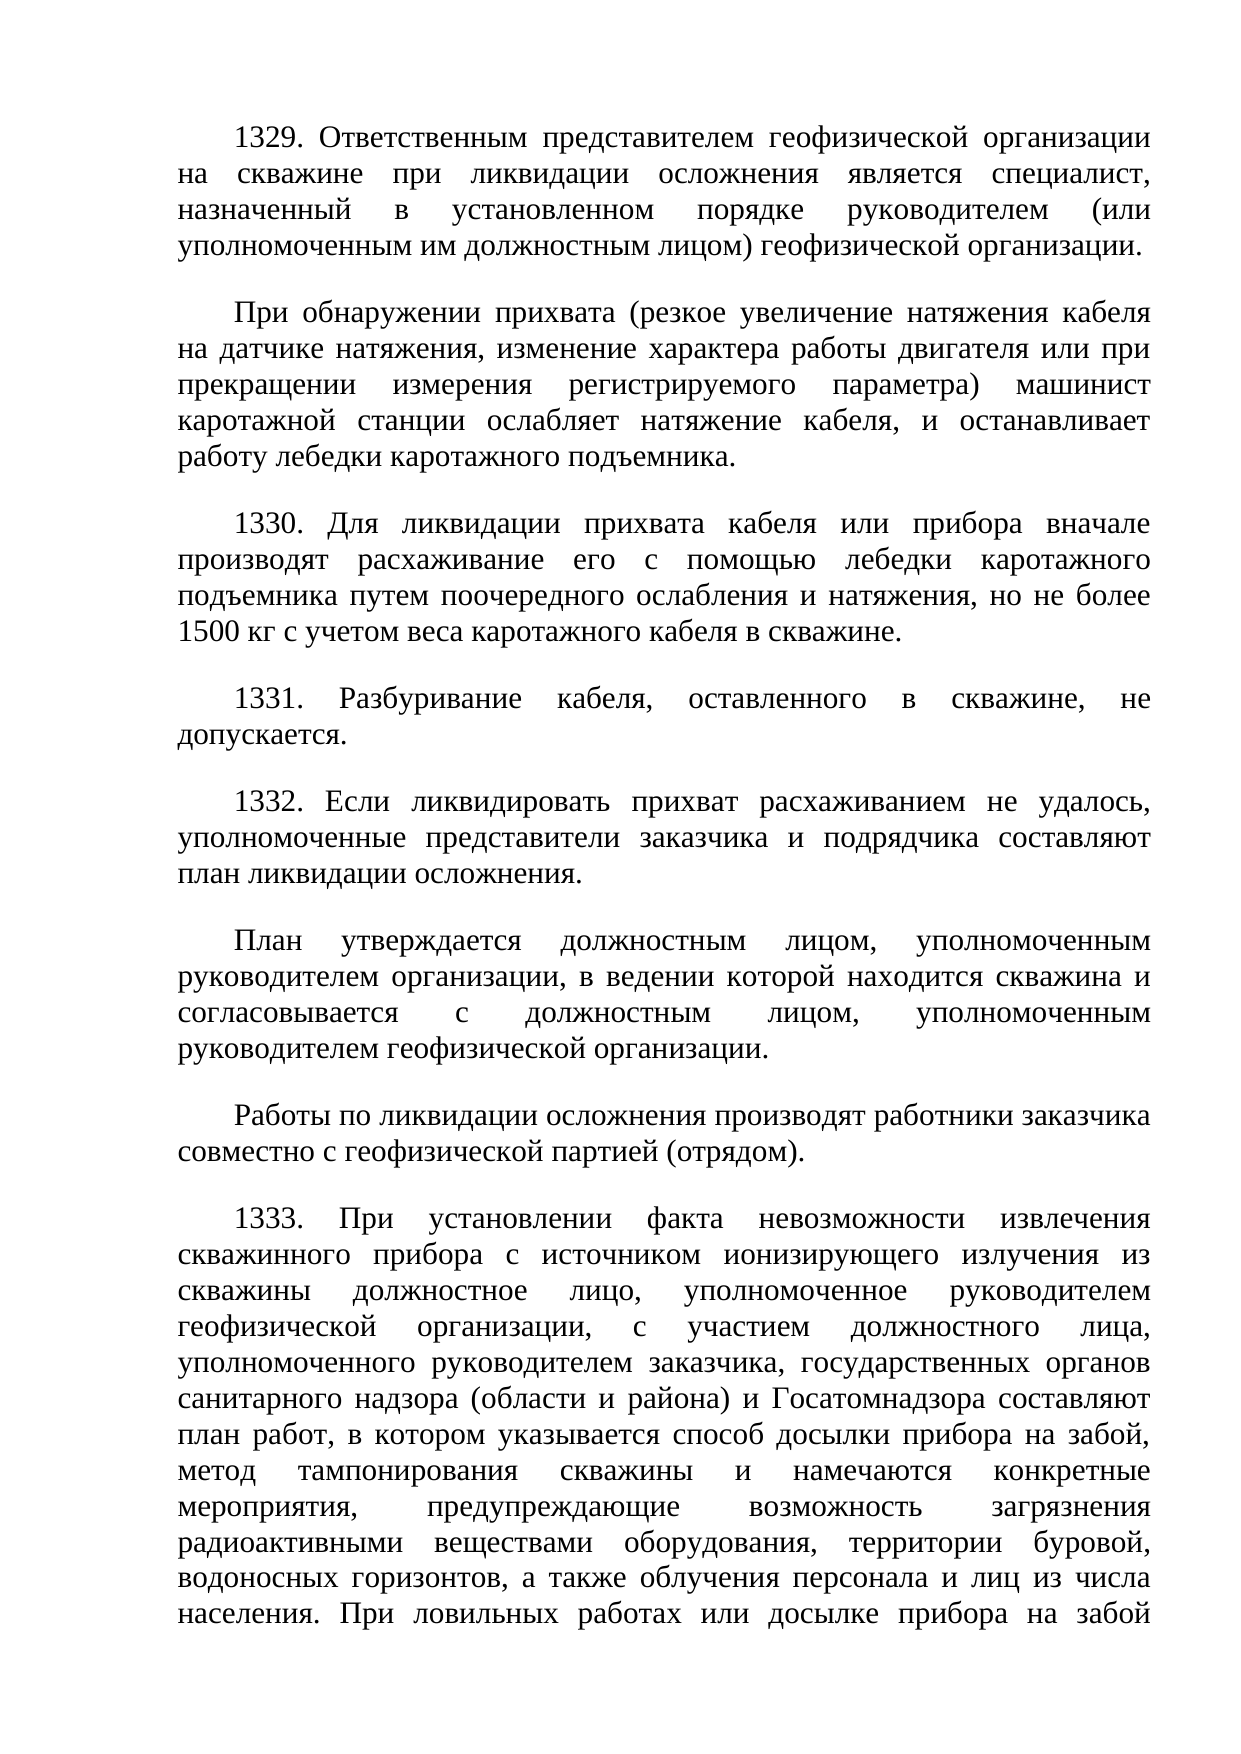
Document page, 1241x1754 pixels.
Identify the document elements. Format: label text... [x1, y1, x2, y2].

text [177, 1199, 1152, 1631]
text План утверждается должностным лицом, уполномоченным руководителем организации, в ведении которой находится скважина и согласовывается с должностным лицом, уполномоченным руководителем геофизической организации. [177, 921, 1152, 1065]
text Работы по ликвидации осложнения производят работники заказчика совместно с геофизической партией (отрядом). [177, 1096, 1152, 1168]
text 1330. Для ликвидации прихвата кабеля или прибора вначале производят расхаживание его с помощью лебедки каротажного подъемника путем поочередного ослабления и натяжения, но не более 1500 кг с учетом веса каротажного кабеля в скважине. [177, 504, 1152, 648]
text При обнаружении прихвата (резкое увеличение натяжения кабеля на датчике натяжения, изменение характера работы двигателя или при прекращении измерения регистрируемого параметра) машинист каротажной станции ослабляет натяжение кабеля, и останавливает работу лебедки каротажного подъемника. [177, 293, 1152, 473]
text 1329. Ответственным представителем геофизической организации на скважине при ликвидации осложнения является специалист, назначенный в установленном порядке руководителем (или уполномоченным им должностным лицом) геофизической организации. [177, 118, 1152, 262]
text 1332. Если ликвидировать прихват расхаживанием не удалось, уполномоченные представители заказчика и подрядчика составляют план ликвидации осложнения. [177, 782, 1152, 890]
text 1331. Разбуривание кабеля, оставленного в скважине, не допускается. [177, 679, 1152, 751]
